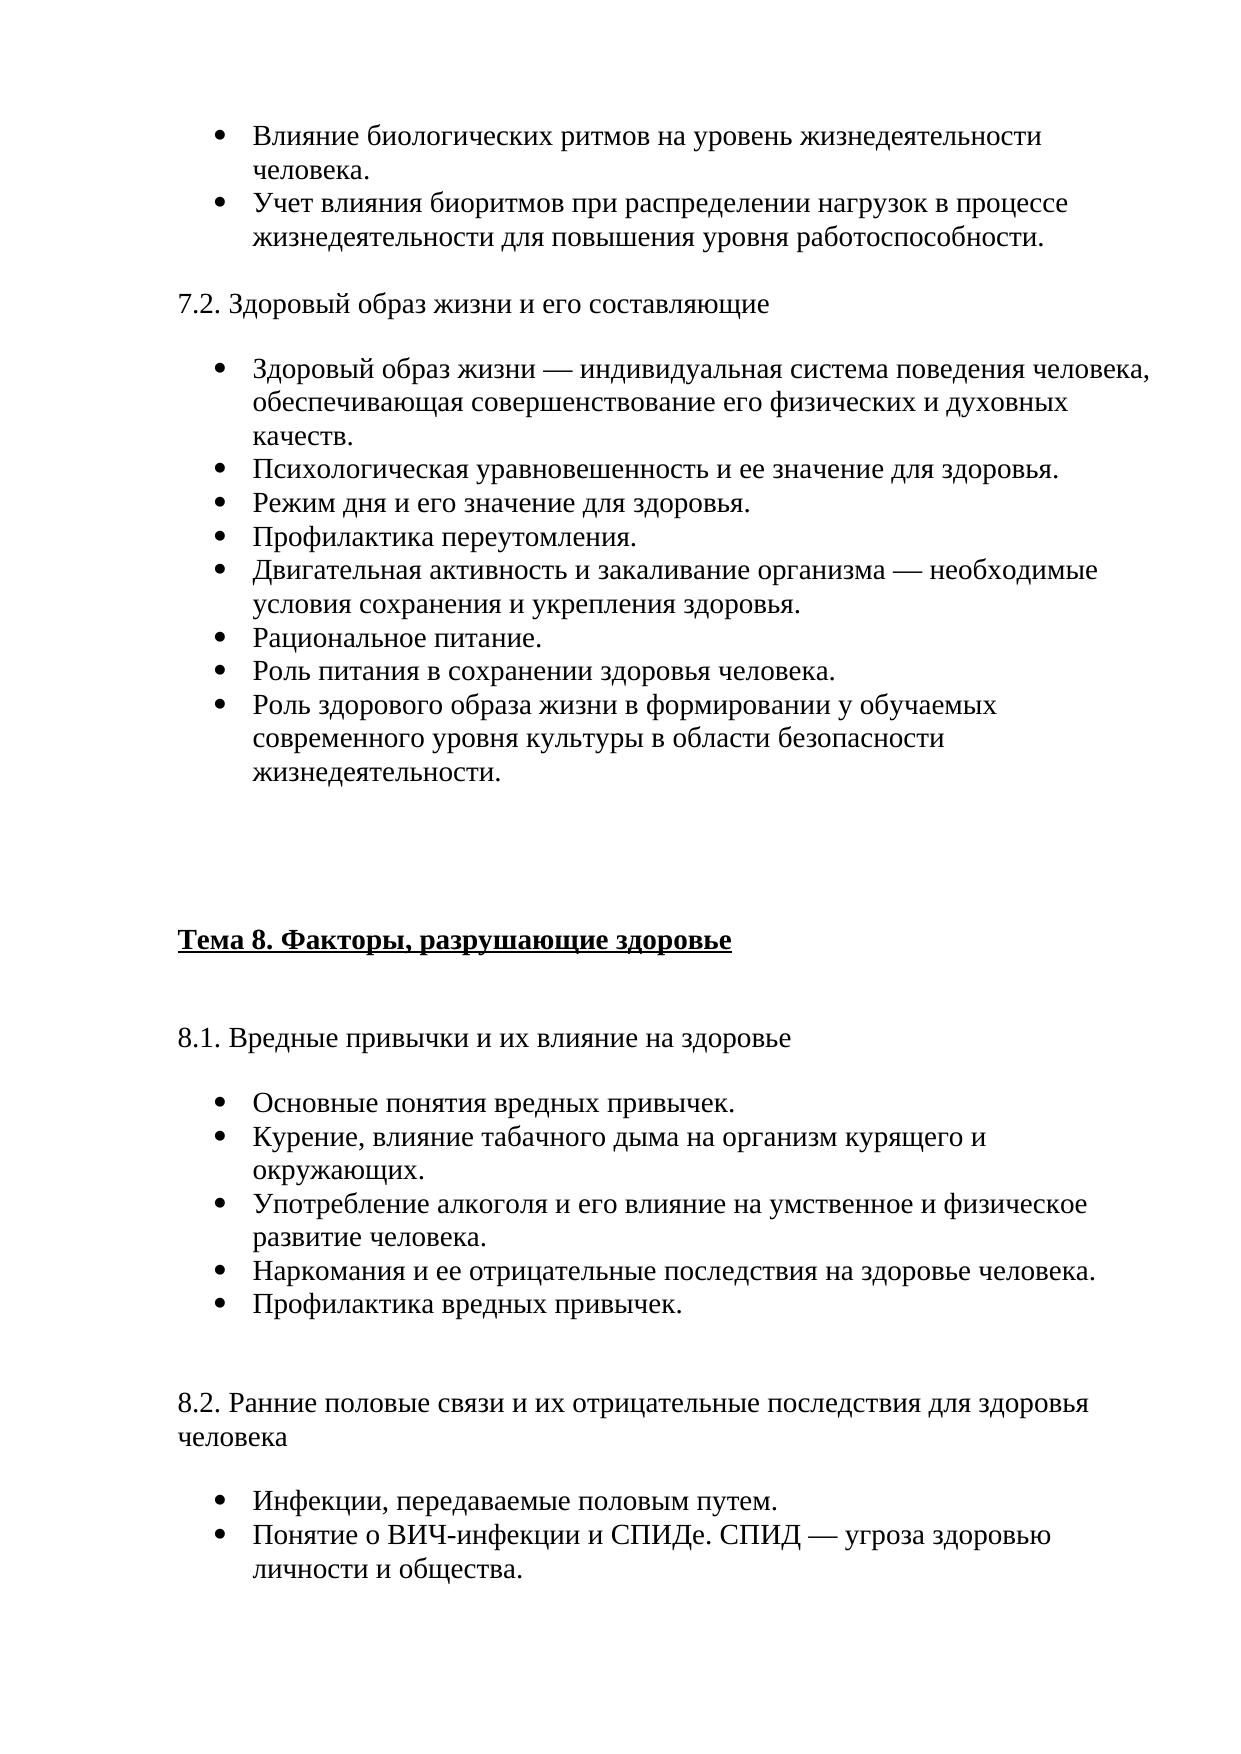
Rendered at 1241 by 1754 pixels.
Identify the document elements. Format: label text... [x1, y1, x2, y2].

text Тема 8. Факторы, разрушающие здоровье [177, 922, 1152, 955]
list Роль здорового образа жизни в формировании у обучаемых современного уровня культуры в области безопасности жизнедеятельности. [215, 687, 1152, 788]
list Двигательная активность и закаливание организма — необходимые условия сохранения и укрепления здоровья. [215, 552, 1152, 620]
list Профилактика переутомления. [215, 519, 1152, 552]
list Курение, влияние табачного дыма на организм курящего и окружающих. [215, 1119, 1152, 1186]
list Психологическая уравновешенность и ее значение для здоровья. [215, 452, 1152, 485]
list Учет влияния биоритмов при распределении нагрузок в процессе жизнедеятельности для повышения уровня работоспособности. [215, 185, 1152, 252]
list Употребление алкоголя и его влияние на умственное и физическое развитие человека. [215, 1186, 1152, 1253]
list Режим дня и его значение для здоровья. [215, 485, 1152, 519]
text 8.1. Вредные привычки и их влияние на здоровье [177, 1020, 1152, 1054]
list Наркомания и ее отрицательные последствия на здоровье человека. [215, 1253, 1152, 1287]
list Роль питания в сохранении здоровья человека. [215, 653, 1152, 687]
list Влияние биологических ритмов на уровень жизнедеятельности человека. [215, 118, 1152, 185]
text 8.2. Ранние половые связи и их отрицательные последствия для здоровья человека [177, 1385, 1152, 1452]
list Инфекции, передаваемые половым путем. [215, 1483, 1152, 1517]
list Профилактика вредных привычек. [215, 1287, 1152, 1320]
list Понятие о ВИЧ-инфекции и СПИДе. СПИД — угроза здоровью личности и общества. [215, 1517, 1152, 1584]
list Рациональное питание. [215, 620, 1152, 653]
list Основные понятия вредных привычек. [215, 1085, 1152, 1119]
text 7.2. Здоровый образ жизни и его составляющие [177, 286, 1152, 319]
list Здоровый образ жизни — индивидуальная система поведения человека, обеспечивающая совершенствование его физических и духовных качеств. [215, 351, 1152, 452]
